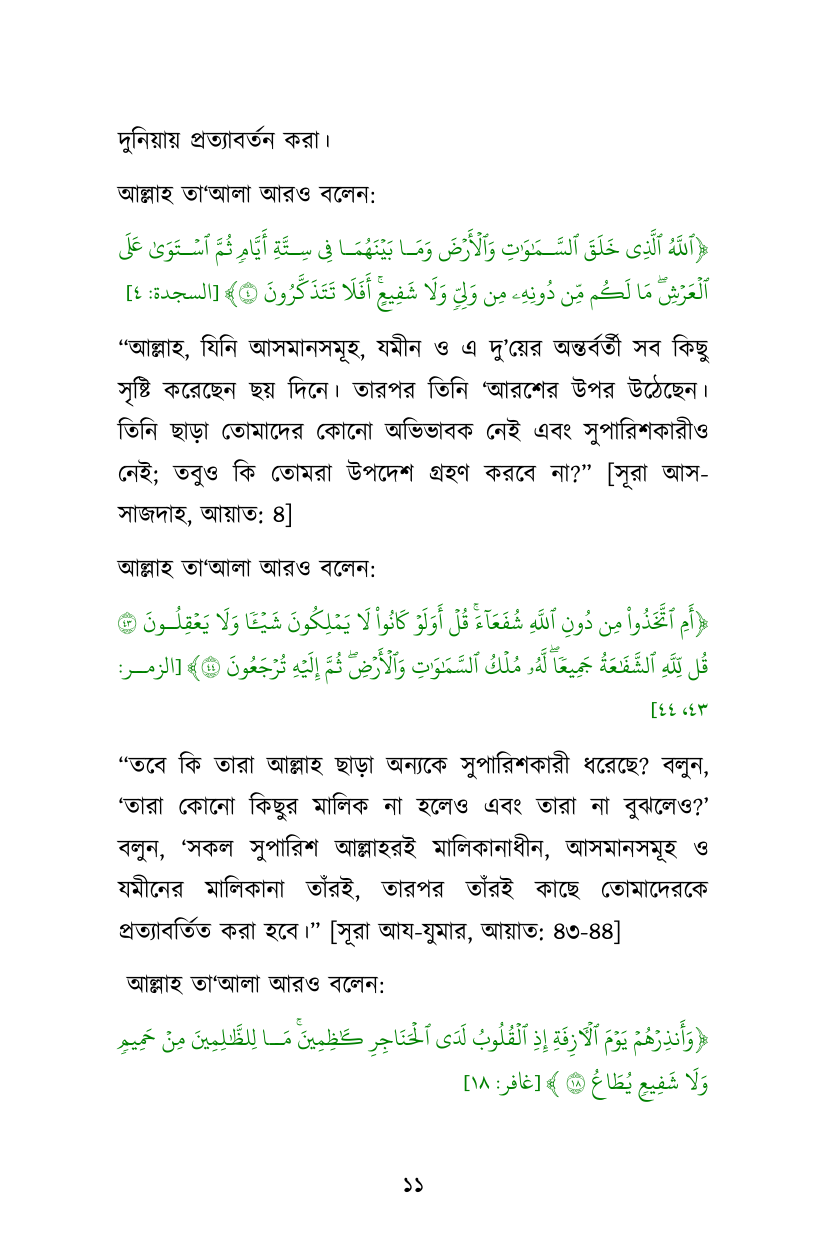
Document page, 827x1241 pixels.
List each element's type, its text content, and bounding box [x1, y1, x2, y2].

text ﴿أَمِ ٱتَّخَذُواْ مِن دُونِ ٱللَّهِ شُفَعَآءَۚ قُلۡ أَوَلَوۡ كَانُواْ لَا يَمۡلِكُونَ شَيۡ‍ٔٗا وَلَا يَعۡقِلُونَ ٤٣ قُل لِّلَّهِ ٱلشَّفَٰعَةُ جَمِيعٗاۖ لَّهُۥ مُلۡكُ ٱلسَّمَٰوَٰتِ وَٱلۡأَرۡضِۖ ثُمَّ إِلَيۡهِ تُرۡجَعُونَ ٤٤﴾ [الزمر: ٤٣، ٤٤] [118, 600, 709, 730]
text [118, 118, 709, 159]
text ﴿وَأَنذِرۡهُمۡ يَوۡمَ ٱلۡأٓزِفَةِ إِذِ ٱلۡقُلُوبُ لَدَى ٱلۡحَنَاجِرِ كَٰظِمِينَۚ مَا لِلظَّٰلِمِينَ مِنۡ حَمِيمٖ وَلَا شَفِيعٖ يُطَاعُ ١٨ ﴾ [غافر: ١٨] [118, 1016, 709, 1104]
text “তবে কি তারা আল্লাহ ছাড়া অন্যকে সুপারিশকারী ধরেছে? বলুন, ‘তারা কোনো কিছুর মালিক না হলেও এবং তারা না বুঝলেও?’ বলুন, ‘সকল সুপারিশ আল্লাহরই মালিকানাধীন, আসমানসমূহ ও যমীনের মালিকানা তাঁরই, তারপর তাঁরই কাছে তোমাদেরকে প্রত্যাবর্তিত করা হবে।” [সূরা আয-যুমার, আয়াত: ৪৩-৪৪] [118, 743, 709, 950]
text “আল্লাহ, যিনি আসমানসমূহ, যমীন ও এ দু’য়ের অন্তর্বর্তী সব কিছু সৃষ্টি করেছেন ছয় দিনে। তারপর তিনি ‘আরশের উপর উঠেছেন। তিনি ছাড়া তোমাদের কোনো অভিভাবক নেই এবং সুপারিশকারীও নেই; তবুও কি তোমরা উপদেশ গ্রহণ করবে না?” [সূরা আস-সাজদাহ, আয়াত: ৪] [118, 326, 709, 534]
text আল্লাহ তা‘আলা আরও বলেন: [118, 962, 709, 1004]
text ﴿ٱللَّهُ ٱلَّذِي خَلَقَ ٱلسَّمَٰوَٰتِ وَٱلۡأَرۡضَ وَمَا بَيۡنَهُمَا فِي سِتَّةِ أَيَّامٖ ثُمَّ ٱسۡتَوَىٰ عَلَى ٱلۡعَرۡشِۖ مَا لَكُم مِّن دُونِهِۦ مِن وَلِيّٖ وَلَا شَفِيعٍۚ أَفَلَا تَتَذَكَّرُونَ ٤﴾ [السجدة: ٤] [118, 226, 709, 314]
text আল্লাহ তা‘আলা আরও বলেন: [118, 546, 709, 588]
text আল্লাহ তা‘আলা আরও বলেন: [118, 172, 709, 213]
